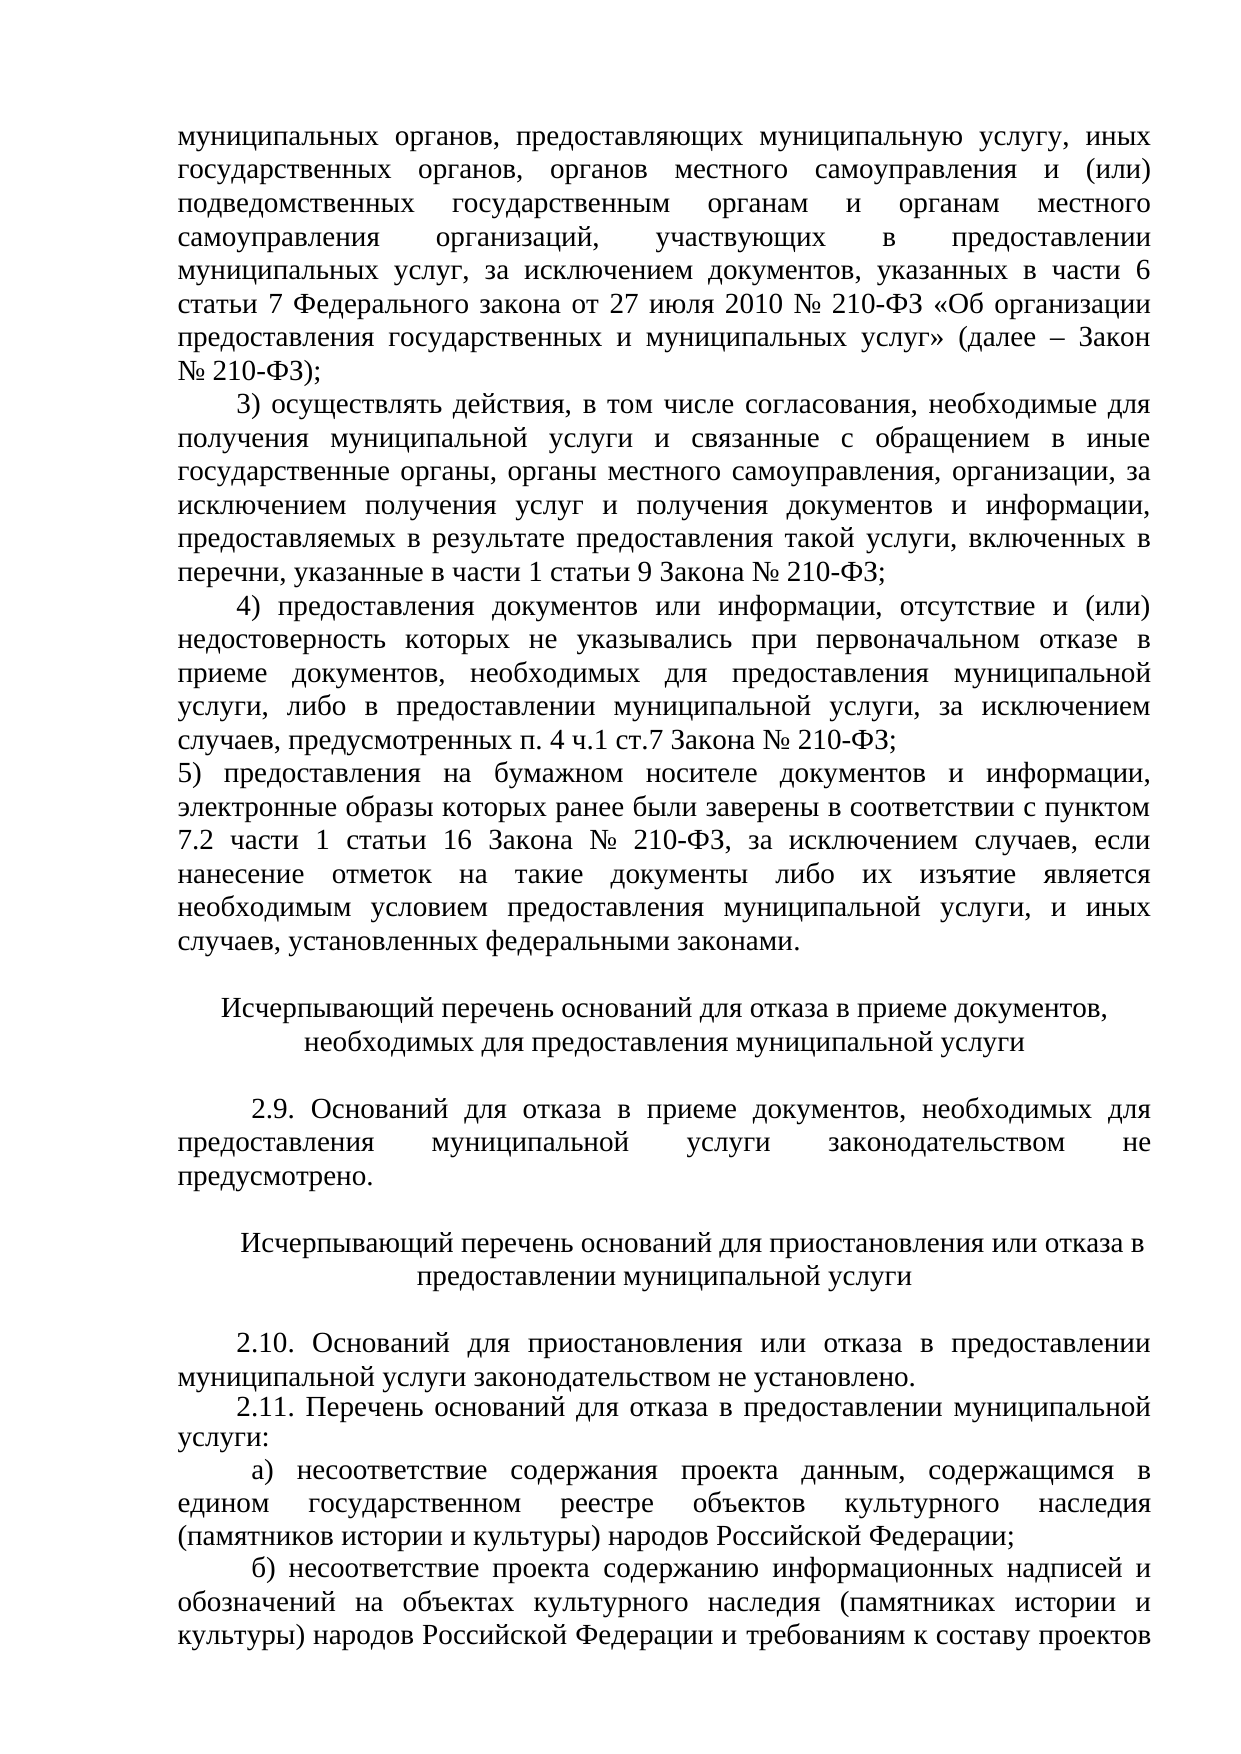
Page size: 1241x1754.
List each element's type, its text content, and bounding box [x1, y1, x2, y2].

text 4) предоставления документов или информации, отсутствие и (или) недостоверность которых не указывались при первоначальном отказе в приеме документов, необходимых для предоставления муниципальной услуги, либо в предоставлении муниципальной услуги, за исключением случаев, предусмотренных п. 4 ч.1 ст.7 Закона № 210-ФЗ; [177, 588, 1152, 755]
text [177, 118, 1152, 386]
text 5) предоставления на бумажном носителе документов и информации, электронные образы которых ранее были заверены в соответствии с пунктом 7.2 части 1 статьи 16 Закона № 210-ФЗ, за исключением случаев, если нанесение отметок на такие документы либо их изъятие является необходимым условием предоставления муниципальной услуги, и иных случаев, установленных федеральными законами. [177, 755, 1152, 957]
text Исчерпывающий перечень оснований для приостановления или отказа в предоставлении муниципальной услуги [177, 1225, 1152, 1292]
text 2.11. Перечень оснований для отказа в предоставлении муниципальной услуги: [177, 1393, 1152, 1453]
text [177, 1552, 1152, 1650]
text 2.10. Оснований для приостановления или отказа в предоставлении муниципальной услуги законодательством не установлено. [177, 1326, 1152, 1393]
text а) несоответствие содержания проекта данным, содержащимся в едином государственном реестре объектов культурного наследия (памятников истории и культуры) народов Российской Федерации; [177, 1453, 1152, 1552]
text 2.9. Оснований для отказа в приеме документов, необходимых для предоставления муниципальной услуги законодательством не предусмотрено. [177, 1091, 1152, 1191]
text Исчерпывающий перечень оснований для отказа в приеме документов, необходимых для предоставления муниципальной услуги [177, 990, 1152, 1057]
text 3) осуществлять действия, в том числе согласования, необходимые для получения муниципальной услуги и связанные с обращением в иные государственные органы, органы местного самоуправления, организации, за исключением получения услуг и получения документов и информации, предоставляемых в результате предоставления такой услуги, включенных в перечни, указанные в части 1 статьи 9 Закона № 210-ФЗ; [177, 386, 1152, 588]
